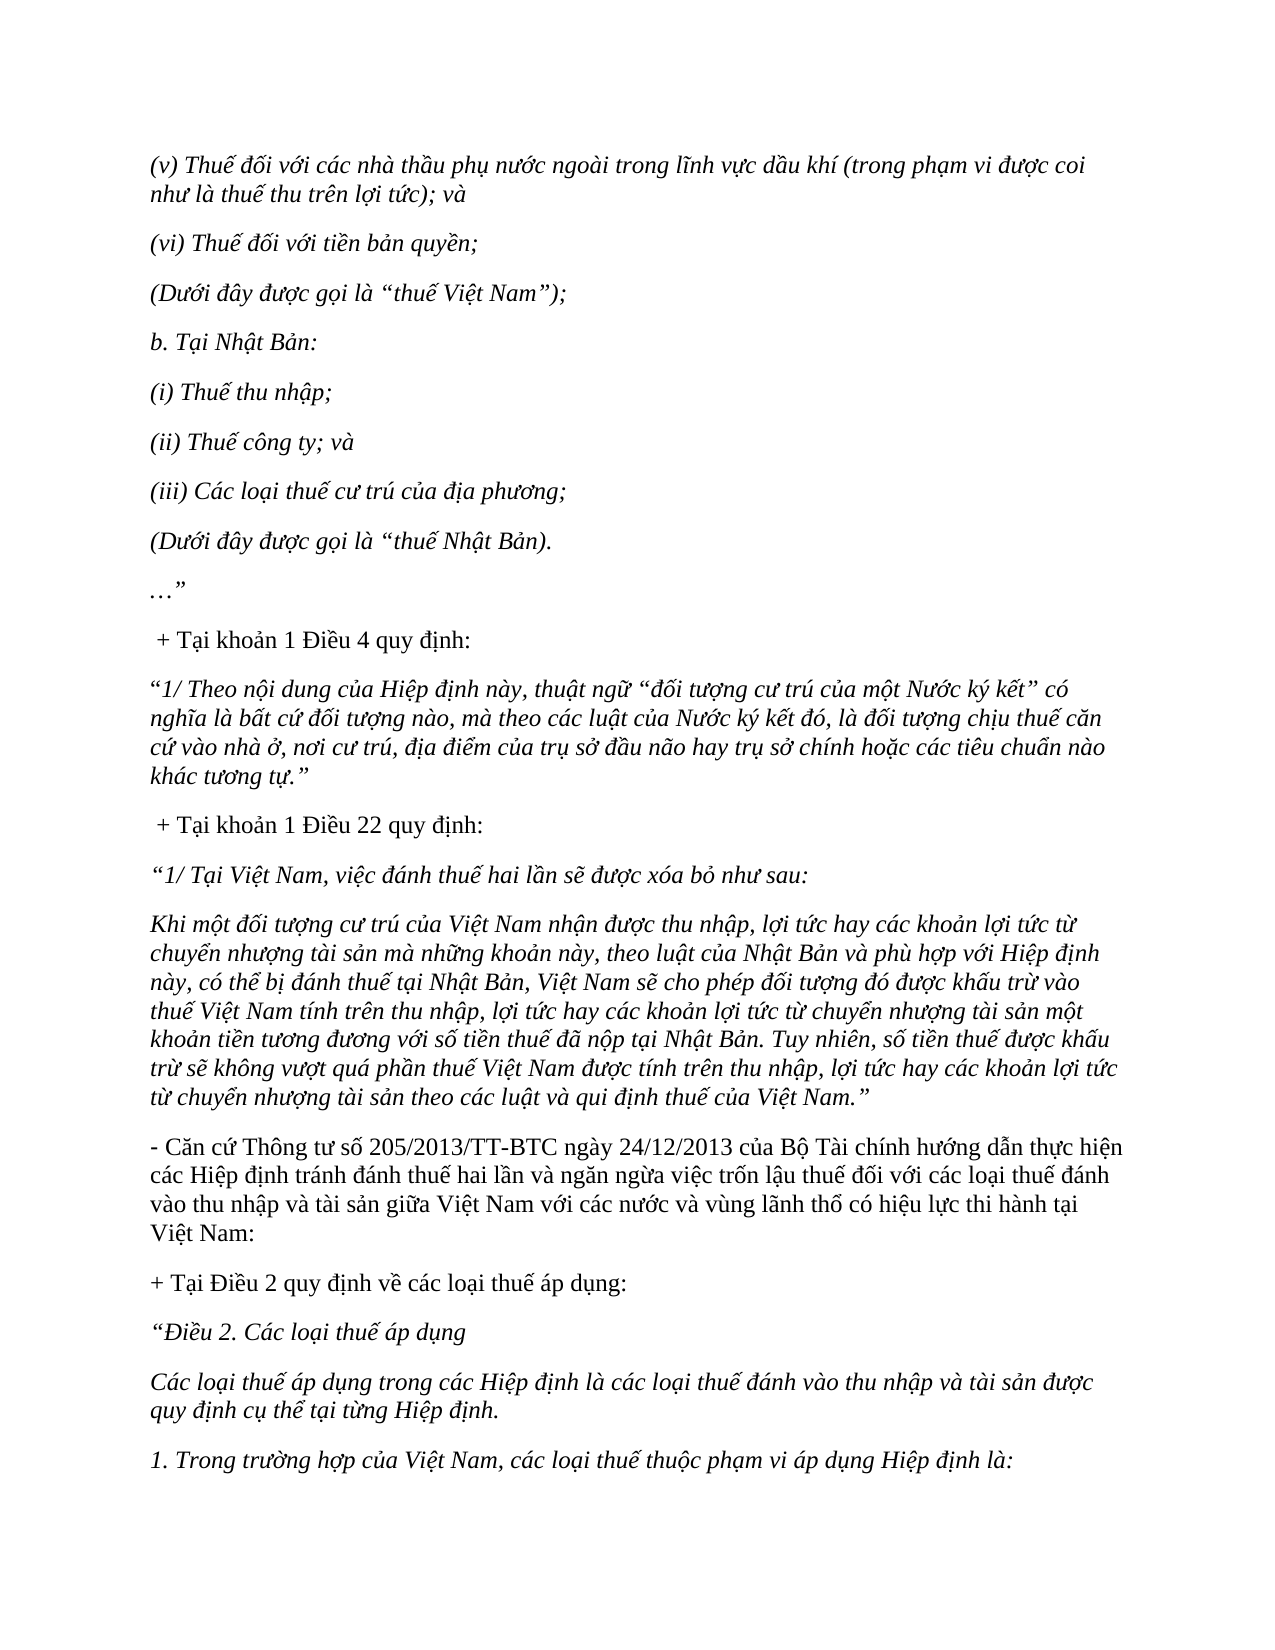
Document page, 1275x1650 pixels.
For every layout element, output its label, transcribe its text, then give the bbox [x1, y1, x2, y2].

text b. Tại Nhật Bản: [150, 327, 1125, 356]
text (i) Thuế thu nhập; [150, 377, 1125, 406]
text + Tại khoản 1 Điều 4 quy định: [150, 625, 1125, 654]
text 1. Trong trường hợp của Việt Nam, các loại thuế thuộc phạm vi áp dụng Hiệp định là: [150, 1445, 1125, 1474]
text (vi) Thuế đối với tiền bản quyền; [150, 228, 1125, 257]
text Các loại thuế áp dụng trong các Hiệp định là các loại thuế đánh vào thu nhập và tài sản được quy định cụ thể tại từng Hiệp định. [150, 1367, 1125, 1424]
text Khi một đối tượng cư trú của Việt Nam nhận được thu nhập, lợi tức hay các khoản lợi tức từ chuyển nhượng tài sản mà những khoản này, theo luật của Nhật Bản và phù hợp với Hiệp định này, có thể bị đánh thuế tại Nhật Bản, Việt Nam sẽ cho phép đối tượng đó được khấu trừ vào thuế Việt Nam tính trên thu nhập, lợi tức hay các khoản lợi tức từ chuyển nhượng tài sản một khoản tiền tương đương với số tiền thuế đã nộp tại Nhật Bản. Tuy nhiên, số tiền thuế được khấu trừ sẽ không vượt quá phần thuế Việt Nam được tính trên thu nhập, lợi tức hay các khoản lợi tức từ chuyển nhượng tài sản theo các luật và qui định thuế của Việt Nam.” [150, 909, 1125, 1111]
text “Điều 2. Các loại thuế áp dụng [150, 1317, 1125, 1346]
list Căn cứ Thông tư số 205/2013/TT-BTC ngày 24/12/2013 của Bộ Tài chính hướng dẫn thực hiện các Hiệp định tránh đánh thuế hai lần và ngăn ngừa việc trốn lậu thuế đối với các loại thuế đánh vào thu nhập và tài sản giữa Việt Nam với các nước và vùng lãnh thổ có hiệu lực thi hành tại Việt Nam: [150, 1132, 1125, 1247]
text …” [150, 575, 1125, 604]
text (ii) Thuế công ty; và [150, 427, 1125, 455]
text + Tại Điều 2 quy định về các loại thuế áp dụng: [150, 1268, 1125, 1296]
text (v) Thuế đối với các nhà thầu phụ nước ngoài trong lĩnh vực dầu khí (trong phạm vi được coi như là thuế thu trên lợi tức); và [150, 150, 1125, 207]
text “1/ Theo nội dung của Hiệp định này, thuật ngữ “đối tượng cư trú của một Nước ký kết” có nghĩa là bất cứ đối tượng nào, mà theo các luật của Nước ký kết đó, là đối tượng chịu thuế căn cứ vào nhà ở, nơi cư trú, địa điểm của trụ sở đầu não hay trụ sở chính hoặc các tiêu chuẩn nào khác tương tự.” [150, 674, 1125, 789]
text (iii) Các loại thuế cư trú của địa phương; [150, 476, 1125, 505]
text + Tại khoản 1 Điều 22 quy định: [150, 810, 1125, 839]
text (Dưới đây được gọi là “thuế Nhật Bản). [150, 526, 1125, 554]
text (Dưới đây được gọi là “thuế Việt Nam”); [150, 278, 1125, 307]
text “1/ Tại Việt Nam, việc đánh thuế hai lần sẽ được xóa bỏ như sau: [150, 860, 1125, 889]
